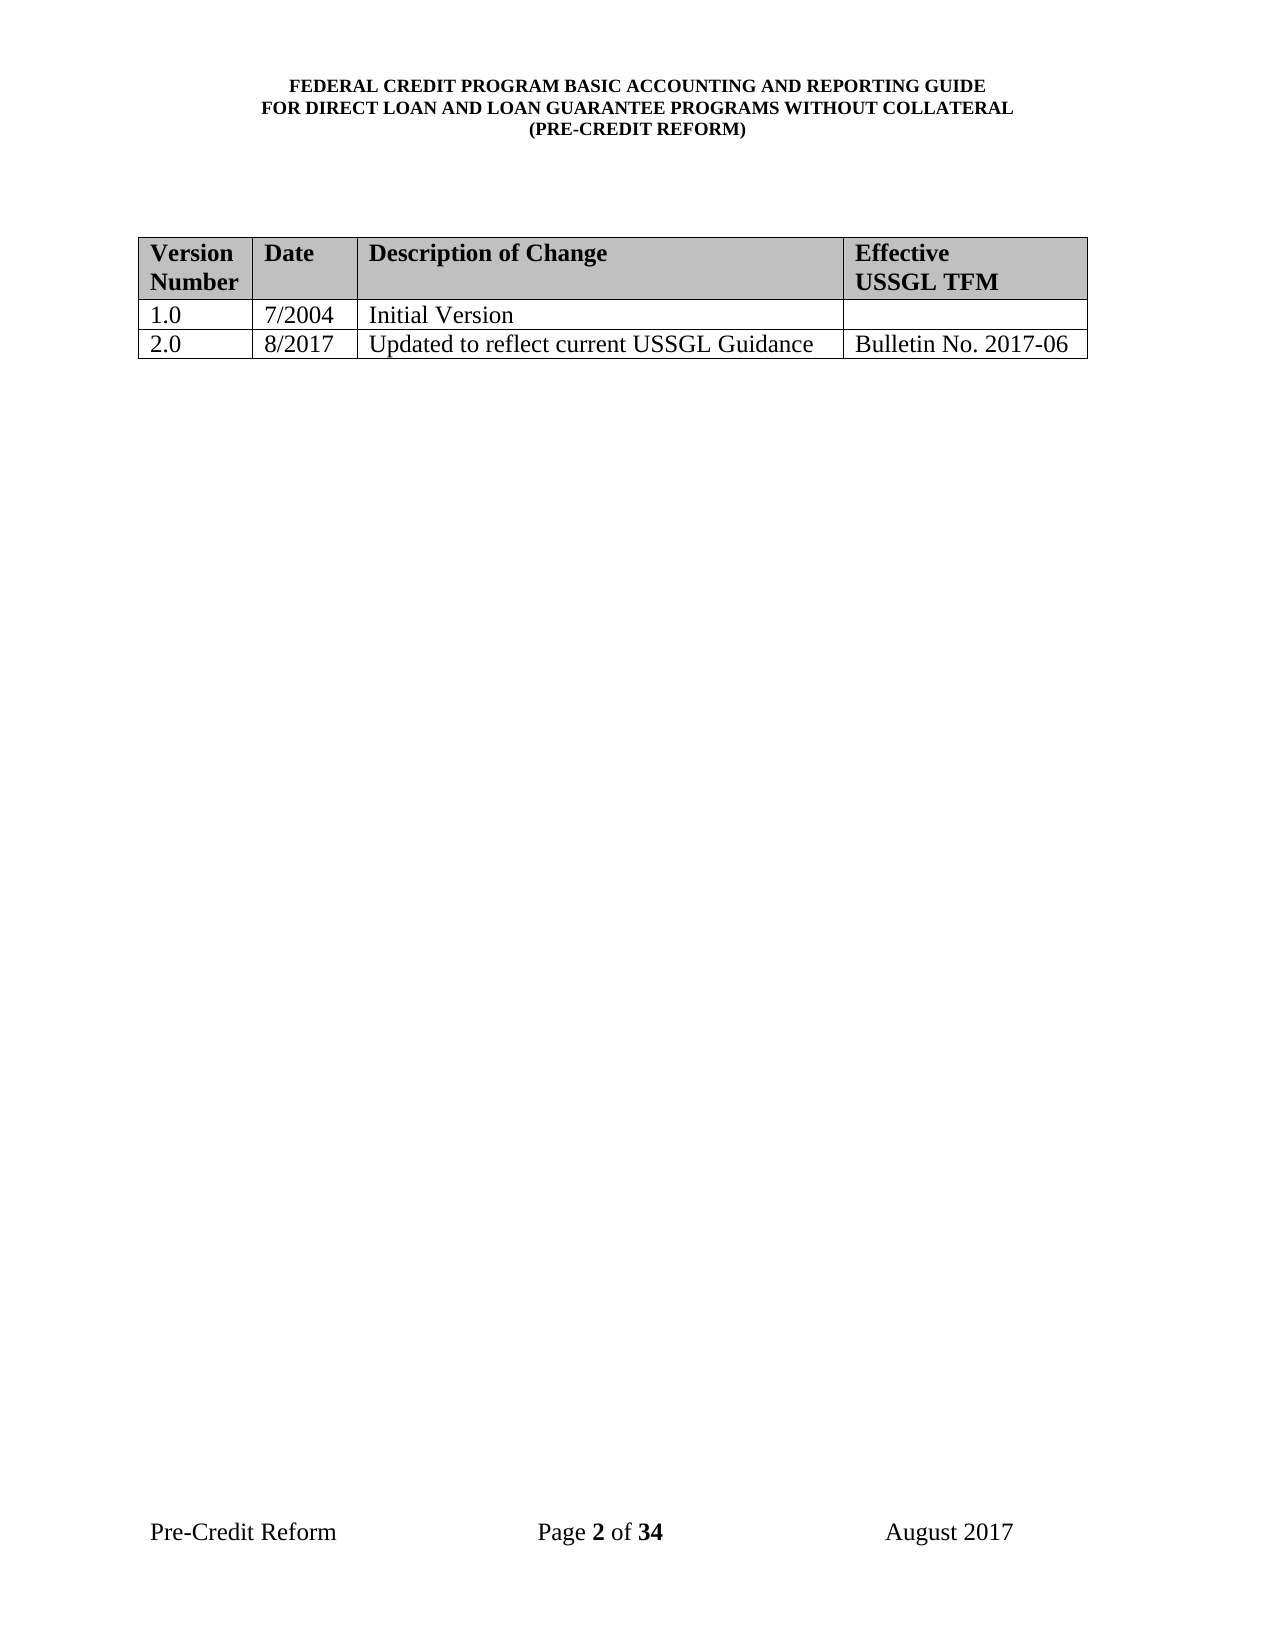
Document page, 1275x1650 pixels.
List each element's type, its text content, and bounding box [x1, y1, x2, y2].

table_header Version Number [139, 238, 252, 299]
table_header Date [253, 238, 357, 299]
table_cell Initial Version [358, 300, 843, 328]
table_cell 8/2017 [253, 330, 357, 358]
table_header Effective USSGL TFM [844, 238, 1087, 299]
table_cell Bulletin No. 2017-06 [844, 330, 1087, 358]
table_cell Updated to reflect current USSGL Guidance [358, 330, 843, 358]
table_cell 2.0 [139, 330, 252, 358]
table_header Description of Change [358, 238, 843, 299]
table_cell 1.0 [139, 300, 252, 328]
table_cell 7/2004 [253, 300, 357, 328]
table_cell [844, 300, 1087, 328]
